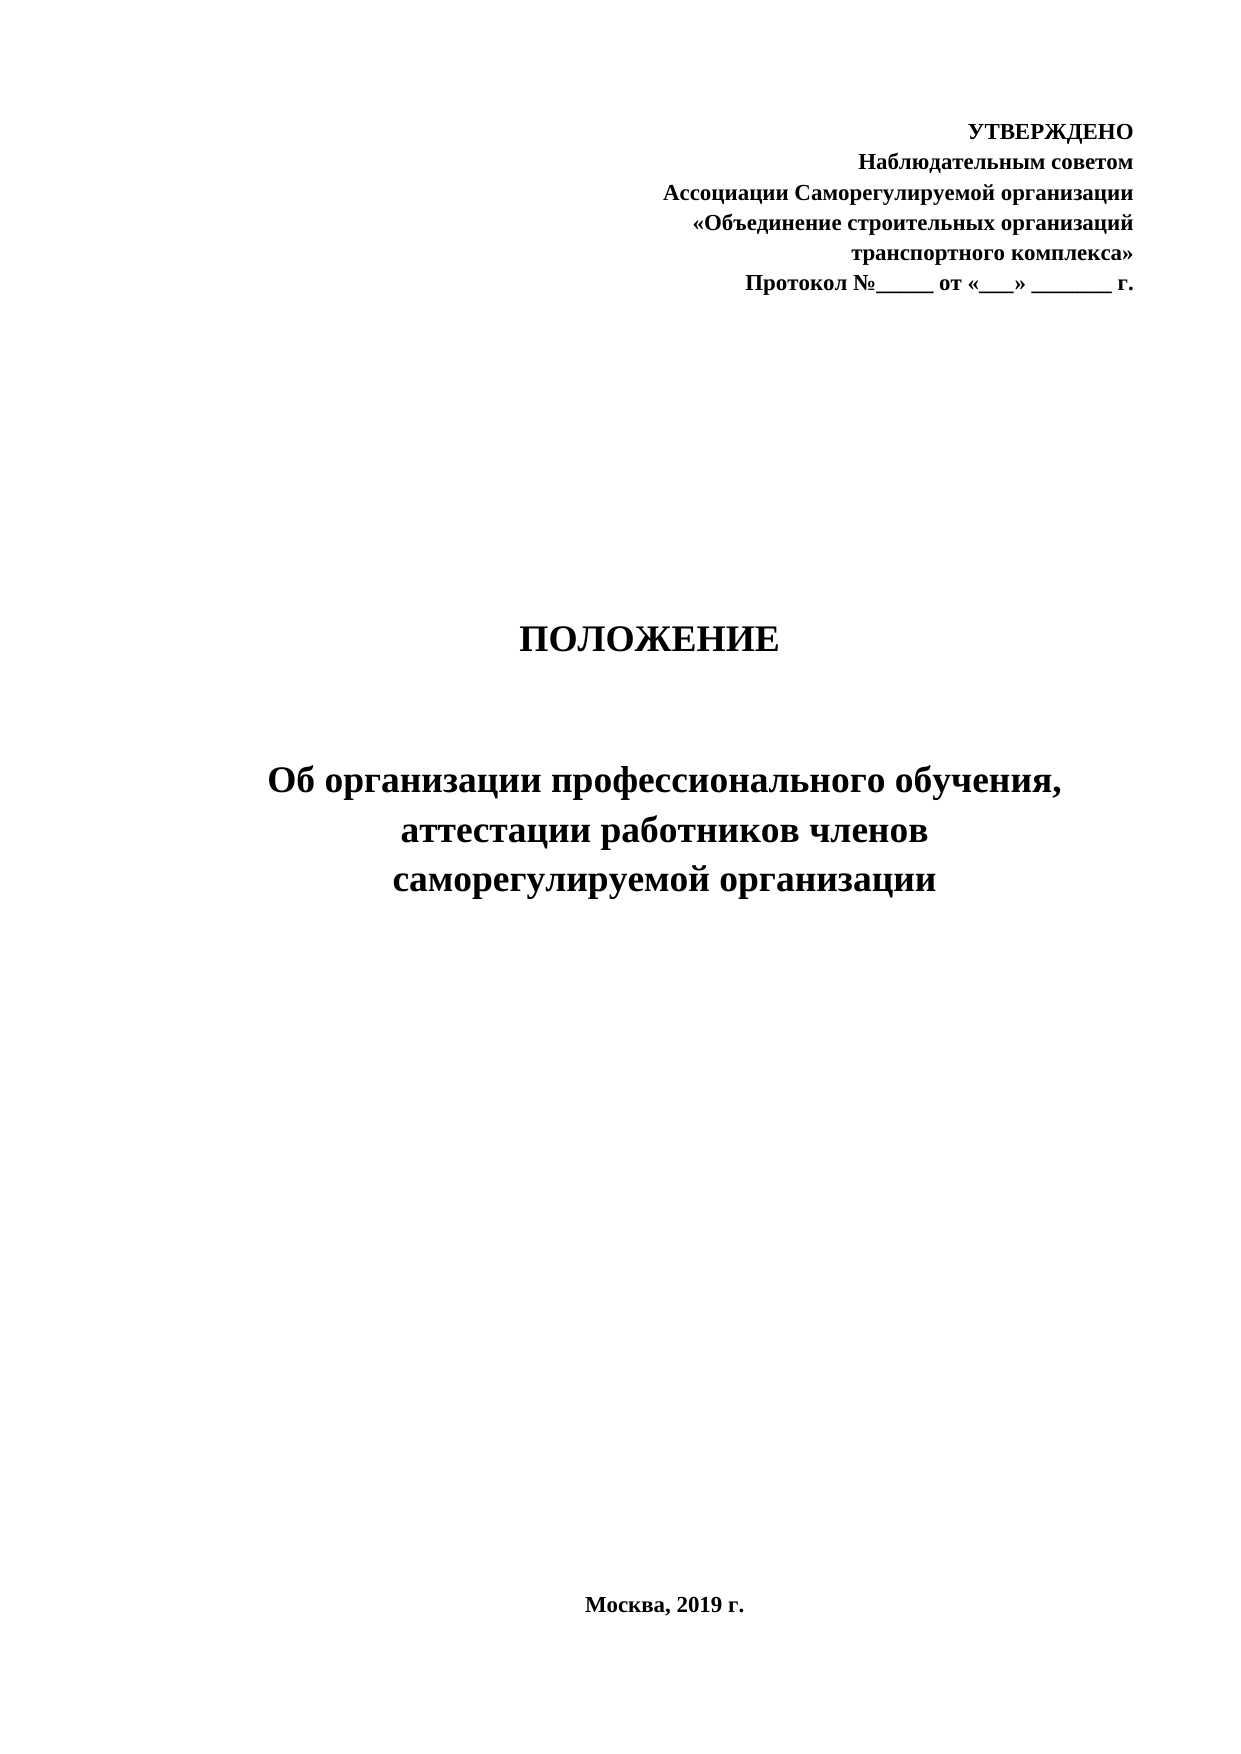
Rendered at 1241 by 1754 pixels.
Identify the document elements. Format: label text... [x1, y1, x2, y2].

text Ассоциации Саморегулируемой организации [177, 178, 1133, 205]
text ПОЛОЖЕНИЕ [148, 617, 1152, 660]
text Наблюдательным советом [177, 148, 1133, 175]
text «Объединение строительных организаций [177, 209, 1133, 235]
text Москва, 2019 г. [177, 1591, 1152, 1618]
text УТВЕРЖДЕНО [177, 118, 1133, 144]
text транспортного комплекса» [177, 239, 1133, 265]
text Об организации профессионального обучения, аттестации работников членов саморегулируемой организации [251, 758, 1078, 900]
text Протокол №_____ от «___» _______ г. [177, 269, 1133, 296]
